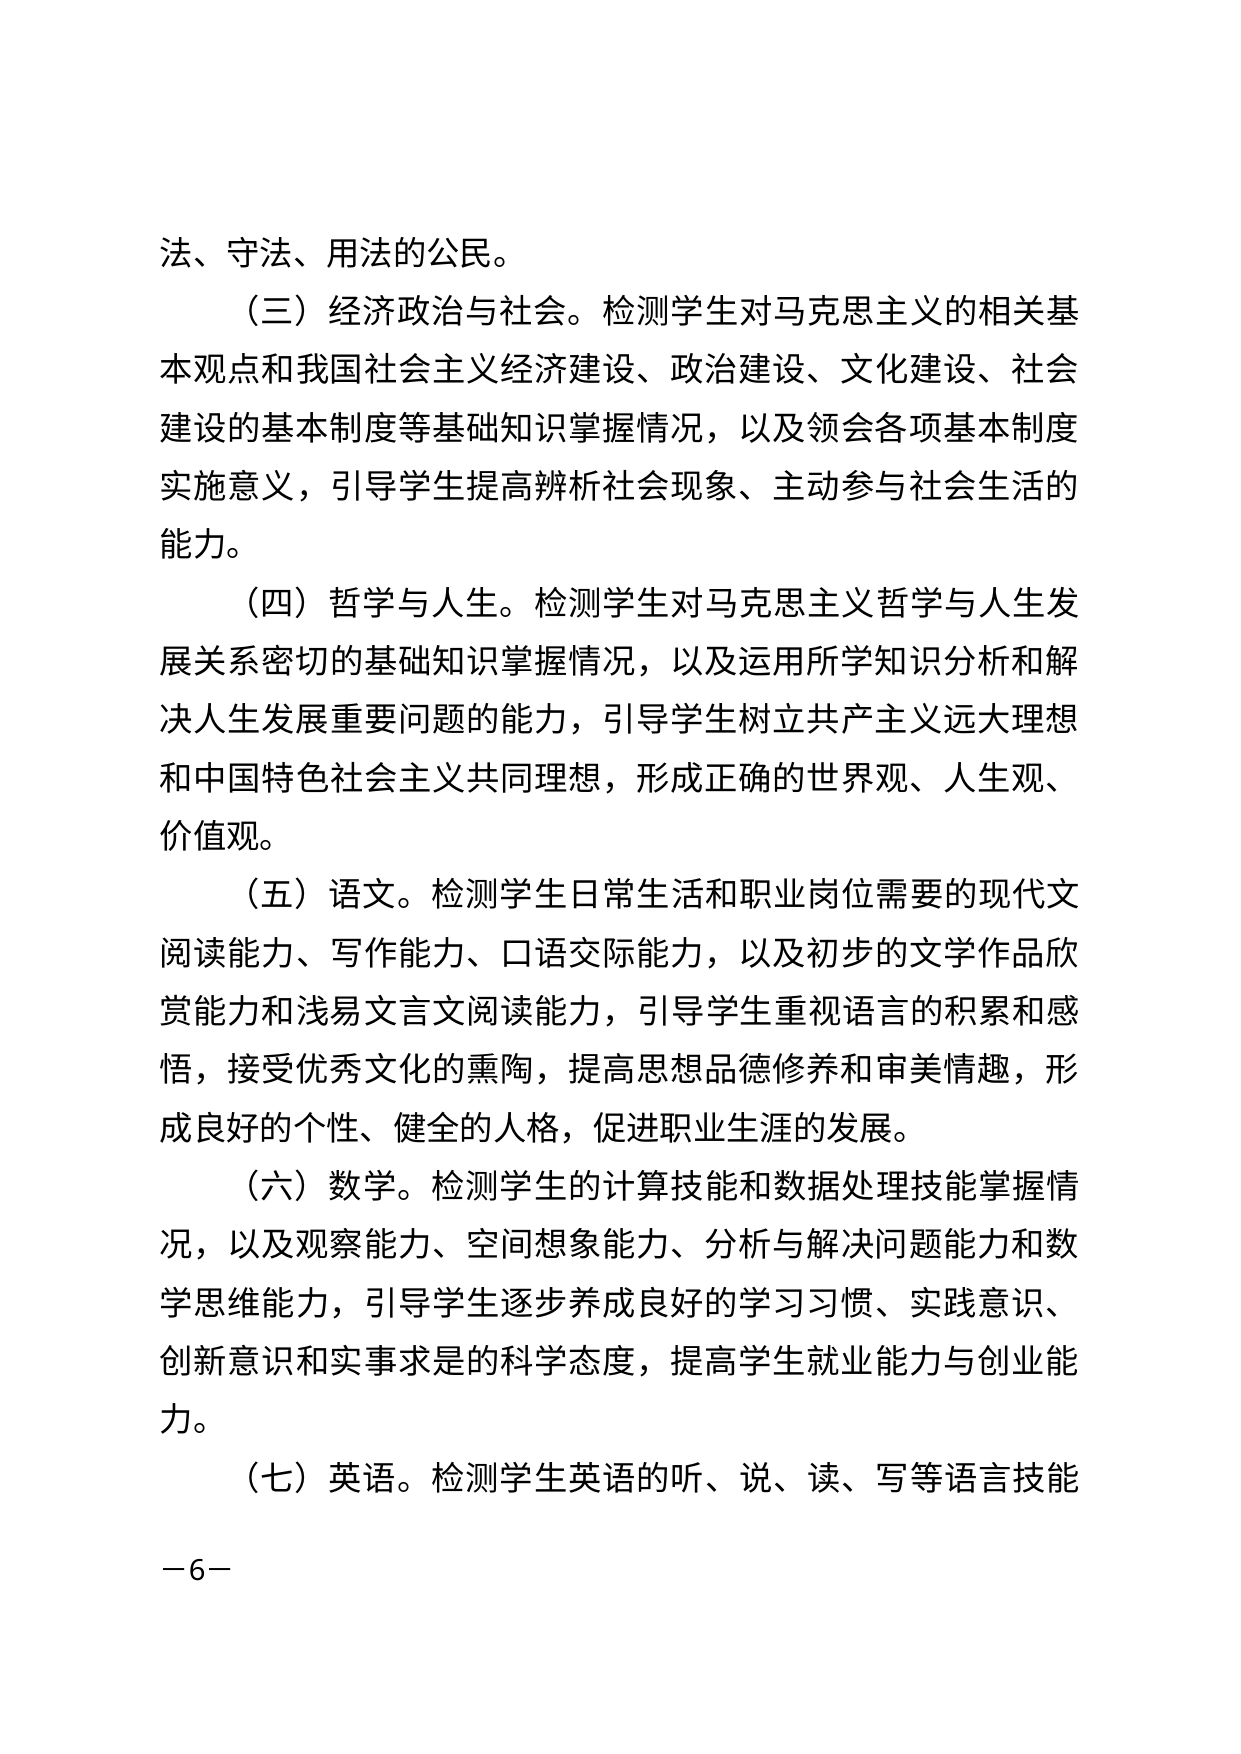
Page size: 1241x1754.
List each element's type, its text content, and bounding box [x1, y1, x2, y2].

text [159, 1443, 1081, 1502]
text （五）语文。检测学生日常生活和职业岗位需要的现代文阅读能力、写作能力、口语交际能力，以及初步的文学作品欣赏能力和浅易文言文阅读能力，引导学生重视语言的积累和感悟，接受优秀文化的熏陶，提高思想品德修养和审美情趣，形成良好的个性、健全的人格，促进职业生涯的发展。 [159, 860, 1081, 1152]
text （六）数学。检测学生的计算技能和数据处理技能掌握情况，以及观察能力、空间想象能力、分析与解决问题能力和数学思维能力，引导学生逐步养成良好的学习习惯、实践意识、创新意识和实事求是的科学态度，提高学生就业能力与创业能力。 [159, 1152, 1081, 1443]
text （四）哲学与人生。检测学生对马克思主义哲学与人生发展关系密切的基础知识掌握情况，以及运用所学知识分析和解决人生发展重要问题的能力，引导学生树立共产主义远大理想和中国特色社会主义共同理想，形成正确的世界观、人生观、价值观。 [159, 568, 1081, 860]
text （三）经济政治与社会。检测学生对马克思主义的相关基本观点和我国社会主义经济建设、政治建设、文化建设、社会建设的基本制度等基础知识掌握情况，以及领会各项基本制度实施意义，引导学生提高辨析社会现象、主动参与社会生活的能力。 [159, 277, 1081, 568]
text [159, 218, 1081, 277]
